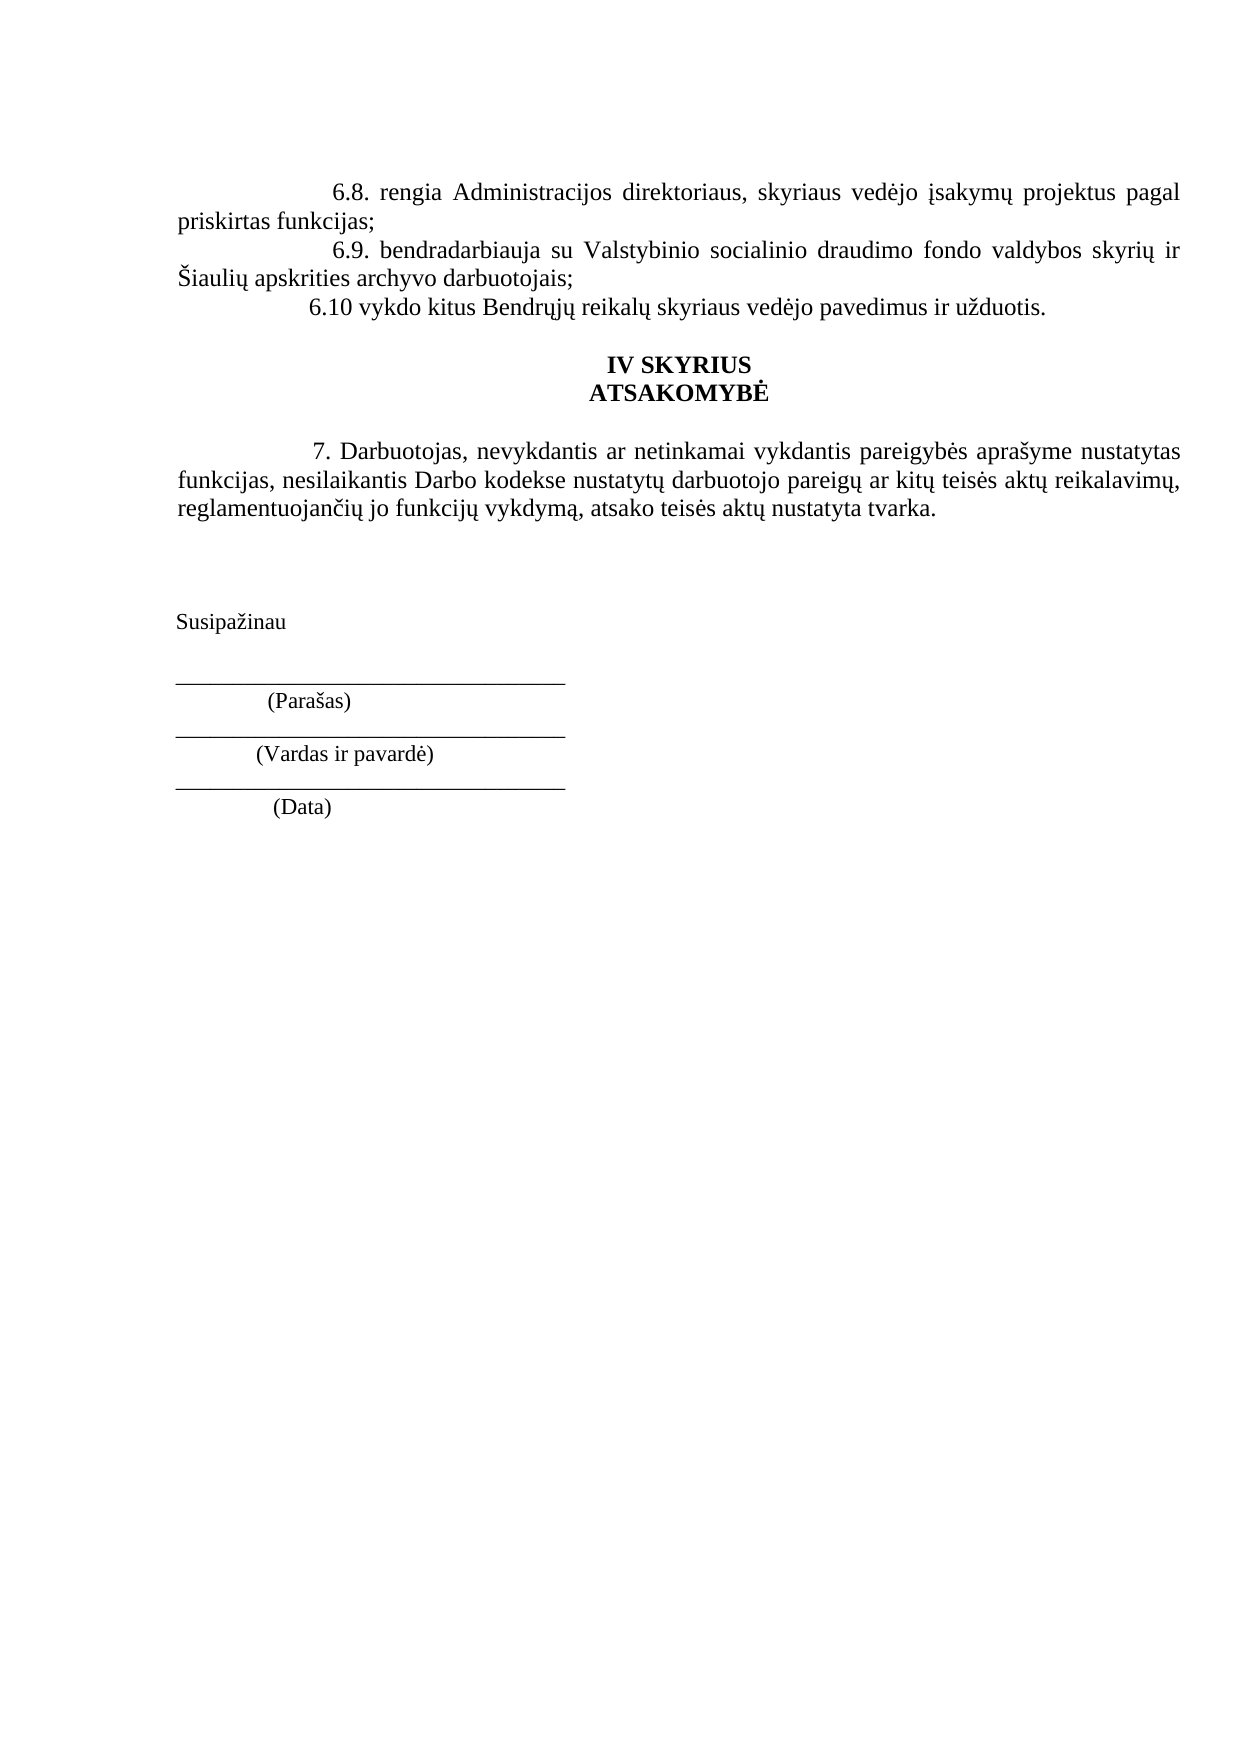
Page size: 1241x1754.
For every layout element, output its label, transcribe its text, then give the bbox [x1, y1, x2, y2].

text 6.10 vykdo kitus Bendrųjų reikalų skyriaus vedėjo pavedimus ir užduotis. [177, 292, 1181, 321]
text __________________________________ [176, 714, 1181, 740]
text (Data) [177, 793, 1181, 819]
text __________________________________ [176, 767, 1181, 793]
text 6.8. rengia Administracijos direktoriaus, skyriaus vedėjo įsakymų projektus pagal priskirtas funkcijas; [177, 177, 1181, 235]
text (Parašas) [176, 687, 1181, 714]
text IV SKYRIUS [177, 350, 1181, 378]
text Susipažinau [176, 608, 1181, 635]
text __________________________________ [176, 661, 1181, 687]
text 6.9. bendradarbiauja su Valstybinio socialinio draudimo fondo valdybos skyrių ir Šiaulių apskrities archyvo darbuotojais; [177, 235, 1181, 292]
text (Vardas ir pavardė) [176, 740, 1181, 767]
text 7. Darbuotojas, nevykdantis ar netinkamai vykdantis pareigybės aprašyme nustatytas funkcijas, nesilaikantis Darbo kodekse nustatytų darbuotojo pareigų ar kitų teisės aktų reikalavimų, reglamentuojančių jo funkcijų vykdymą, atsako teisės aktų nustatyta tvarka. [177, 436, 1181, 522]
text ATSAKOMYBĖ [177, 378, 1181, 407]
